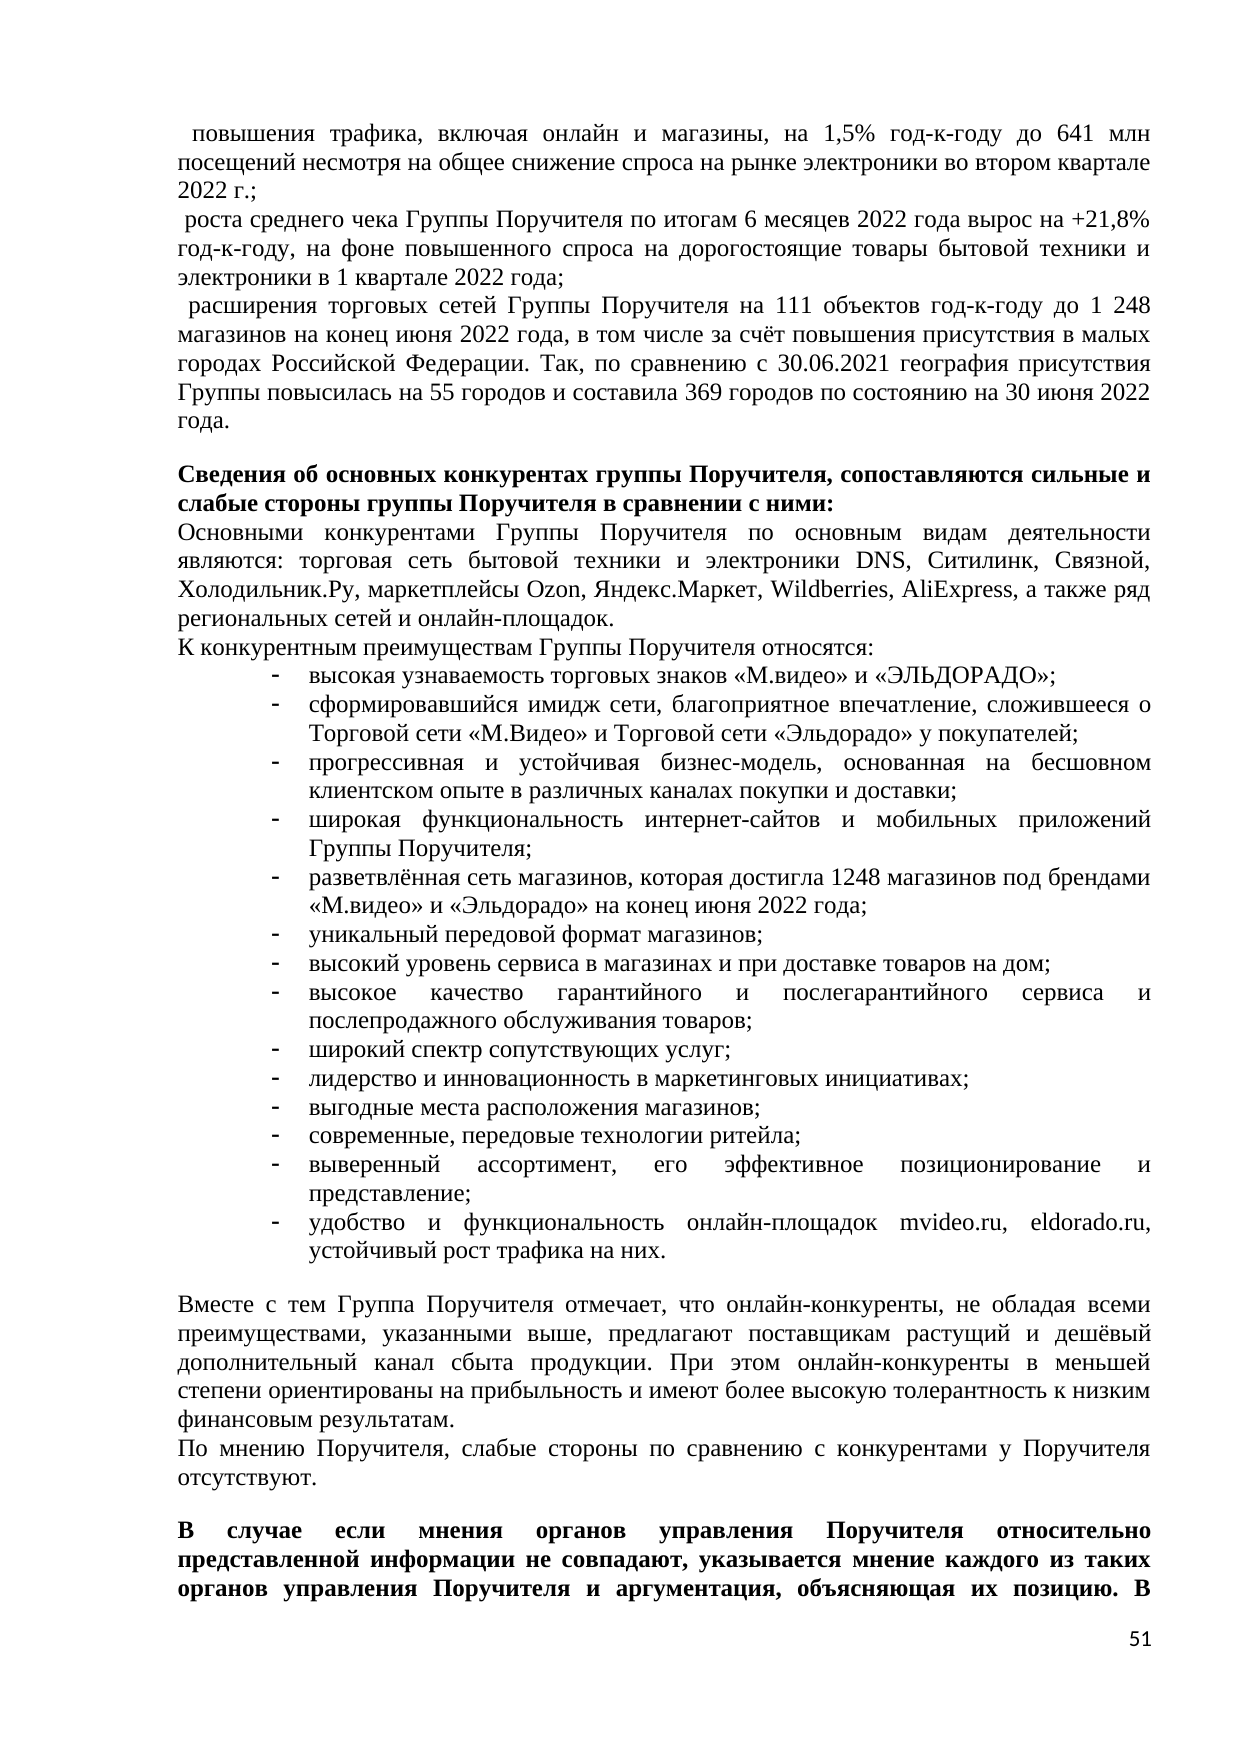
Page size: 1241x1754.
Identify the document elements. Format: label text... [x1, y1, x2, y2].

list современные, передовые технологии ритейла; [271, 1121, 1152, 1149]
list сформировавшийся имидж сети, благоприятное впечатление, сложившееся о Торговой сети «М.Видео» и Торговой сети «Эльдорадо» у покупателей; [271, 689, 1152, 747]
list уникальный передовой формат магазинов; [271, 919, 1152, 948]
text По мнению Поручителя, слабые стороны по сравнению с конкурентами у Поручителя отсутствуют. [177, 1433, 1152, 1491]
text Вместе с тем Группа Поручителя отмечает, что онлайн-конкуренты, не обладая всеми преимуществами, указанными выше, предлагают поставщикам растущий и дешёвый дополнительный канал сбыта продукции. При этом онлайн-конкуренты в меньшей степени ориентированы на прибыльность и имеют более высокую толерантность к низким финансовым результатам. [177, 1289, 1152, 1433]
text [177, 1516, 1152, 1602]
list высокий уровень сервиса в магазинах и при доставке товаров на дом; [271, 948, 1152, 977]
list выверенный ассортимент, его эффективное позиционирование и представление; [271, 1149, 1152, 1207]
text ­ расширения торговых сетей Группы Поручителя на 111 объектов год-к-году до 1 248 магазинов на конец июня 2022 года, в том числе за счёт повышения присутствия в малых городах Российской Федерации. Так, по сравнению с 30.06.2021 география присутствия Группы повысилась на 55 городов и составила 369 городов по состоянию на 30 июня 2022 года. [177, 291, 1152, 434]
list высокое качество гарантийного и послегарантийного сервиса и послепродажного обслуживания товаров; [271, 977, 1152, 1034]
list лидерство и инновационность в маркетинговых инициативах; [271, 1063, 1152, 1092]
list прогрессивная и устойчивая бизнес-модель, основанная на бесшовном клиентском опыте в различных каналах покупки и доставки; [271, 747, 1152, 804]
text ­ повышения трафика, включая онлайн и магазины, на 1,5% год-к-году до 641 млн посещений несмотря на общее снижение спроса на рынке электроники во втором квартале 2022 г.; [177, 118, 1152, 204]
text ­ роста среднего чека Группы Поручителя по итогам 6 месяцев 2022 года вырос на +21,8% год-к-году, на фоне повышенного спроса на дорогостоящие товары бытовой техники и электроники в 1 квартале 2022 года; [177, 204, 1152, 291]
list разветвлённая сеть магазинов, которая достигла 1248 магазинов под брендами «М.видео» и «Эльдорадо» на конец июня 2022 года; [271, 862, 1152, 919]
text К конкурентным преимуществам Группы Поручителя относятся: [177, 632, 1152, 661]
text Основными конкурентами Группы Поручителя по основным видам деятельности являются: торговая сеть бытовой техники и электроники DNS, Ситилинк, Связной, Холодильник.Ру, маркетплейсы Ozon, Яндекс.Маркет, Wildberries, AliExpress, а также ряд региональных сетей и онлайн-площадок. [177, 517, 1152, 632]
text Сведения об основных конкурентах группы Поручителя, сопоставляются сильные и слабые стороны группы Поручителя в сравнении с ними: [177, 459, 1152, 517]
list удобство и функциональность онлайн-площадок mvideo.ru, eldorado.ru, устойчивый рост трафика на них. [271, 1207, 1152, 1264]
list высокая узнаваемость торговых знаков «М.видео» и «ЭЛЬДОРАДО»; [271, 661, 1152, 689]
list широкая функциональность интернет-сайтов и мобильных приложений Группы Поручителя; [271, 804, 1152, 862]
list широкий спектр сопутствующих услуг; [271, 1034, 1152, 1063]
list выгодные места расположения магазинов; [271, 1092, 1152, 1121]
